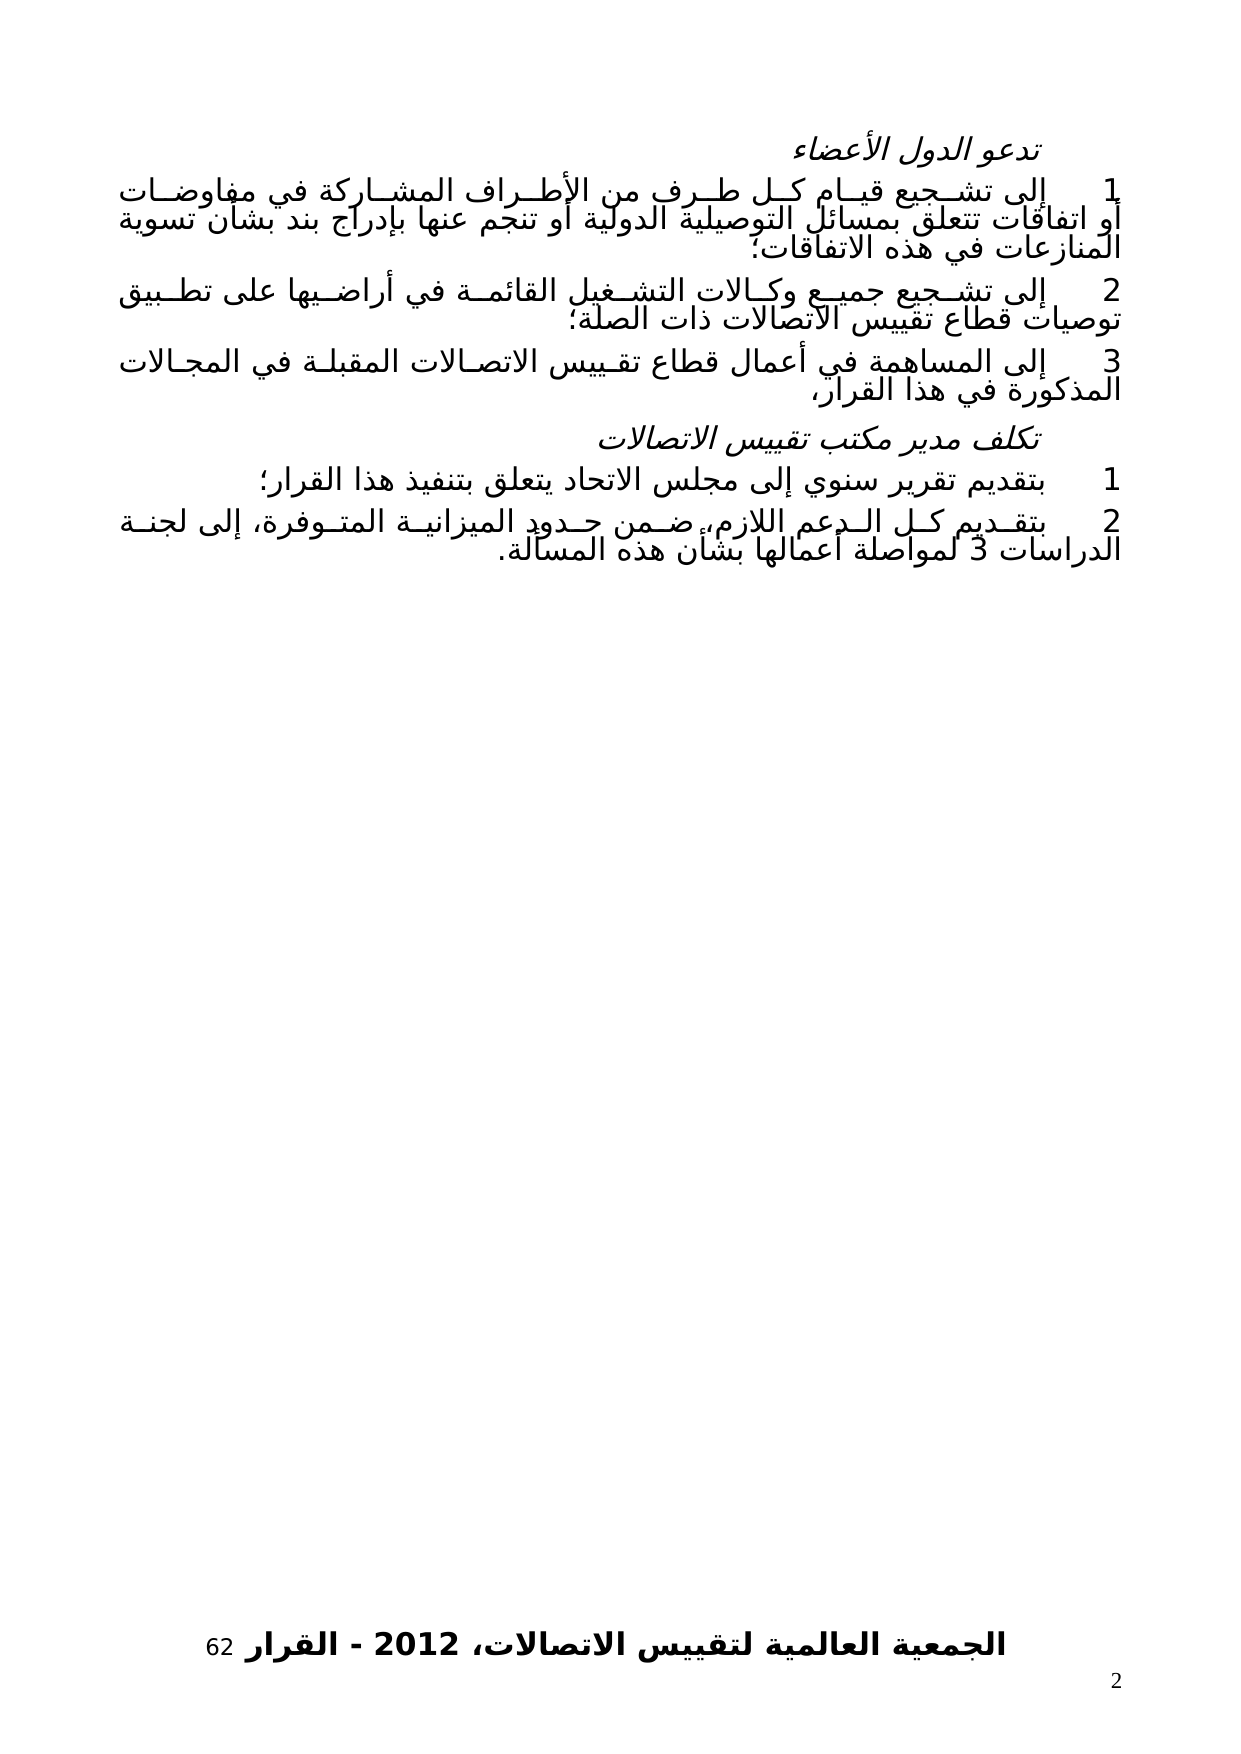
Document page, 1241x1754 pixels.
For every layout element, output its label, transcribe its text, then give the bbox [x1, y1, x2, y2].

text تكلف مدير مكتب تقييس الاتصالات [201, 426, 1039, 455]
text 2 بتقديم كل الدعم اللازم، ضمن حدود الميزانية المتوفرة، إلى لجنة الدراسات 3 لمواصلة أعمالها بشأن هذه المسألة. [118, 509, 1122, 567]
text 1 بتقديم تقرير سنوي إلى مجلس الاتحاد يتعلق بتنفيذ هذا القرار؛ [297, 468, 695, 497]
text تدعو الدول الأعضاء [201, 137, 1039, 166]
text 3 إلى المساهمة في أعمال قطاع تقييس الاتصالات المقبلة في المجالات المذكورة في هذا القرار، [118, 349, 1122, 407]
text 2 إلى تشجيع جميع وكالات التشغيل القائمة في أراضيها على تطبيق توصيات قطاع تقييس الاتصالات ذات الصلة؛ [118, 278, 1122, 337]
text 1 بتقديم تقرير سنوي إلى مجلس الاتحاد يتعلق بتنفيذ هذا القرار؛ [667, 468, 1122, 497]
text 1 بتقديم تقرير سنوي إلى مجلس الاتحاد يتعلق بتنفيذ هذا القرار؛ [118, 468, 329, 497]
text 1 إلى تشجيع قيام كل طرف من الأطراف المشاركة في مفاوضات أو اتفاقات تتعلق بمسائل التوصيلية الدولية أو تنجم عنها بإدراج بند بشأن تسوية المنازعات في هذه الاتفاقات؛ [118, 178, 1122, 266]
